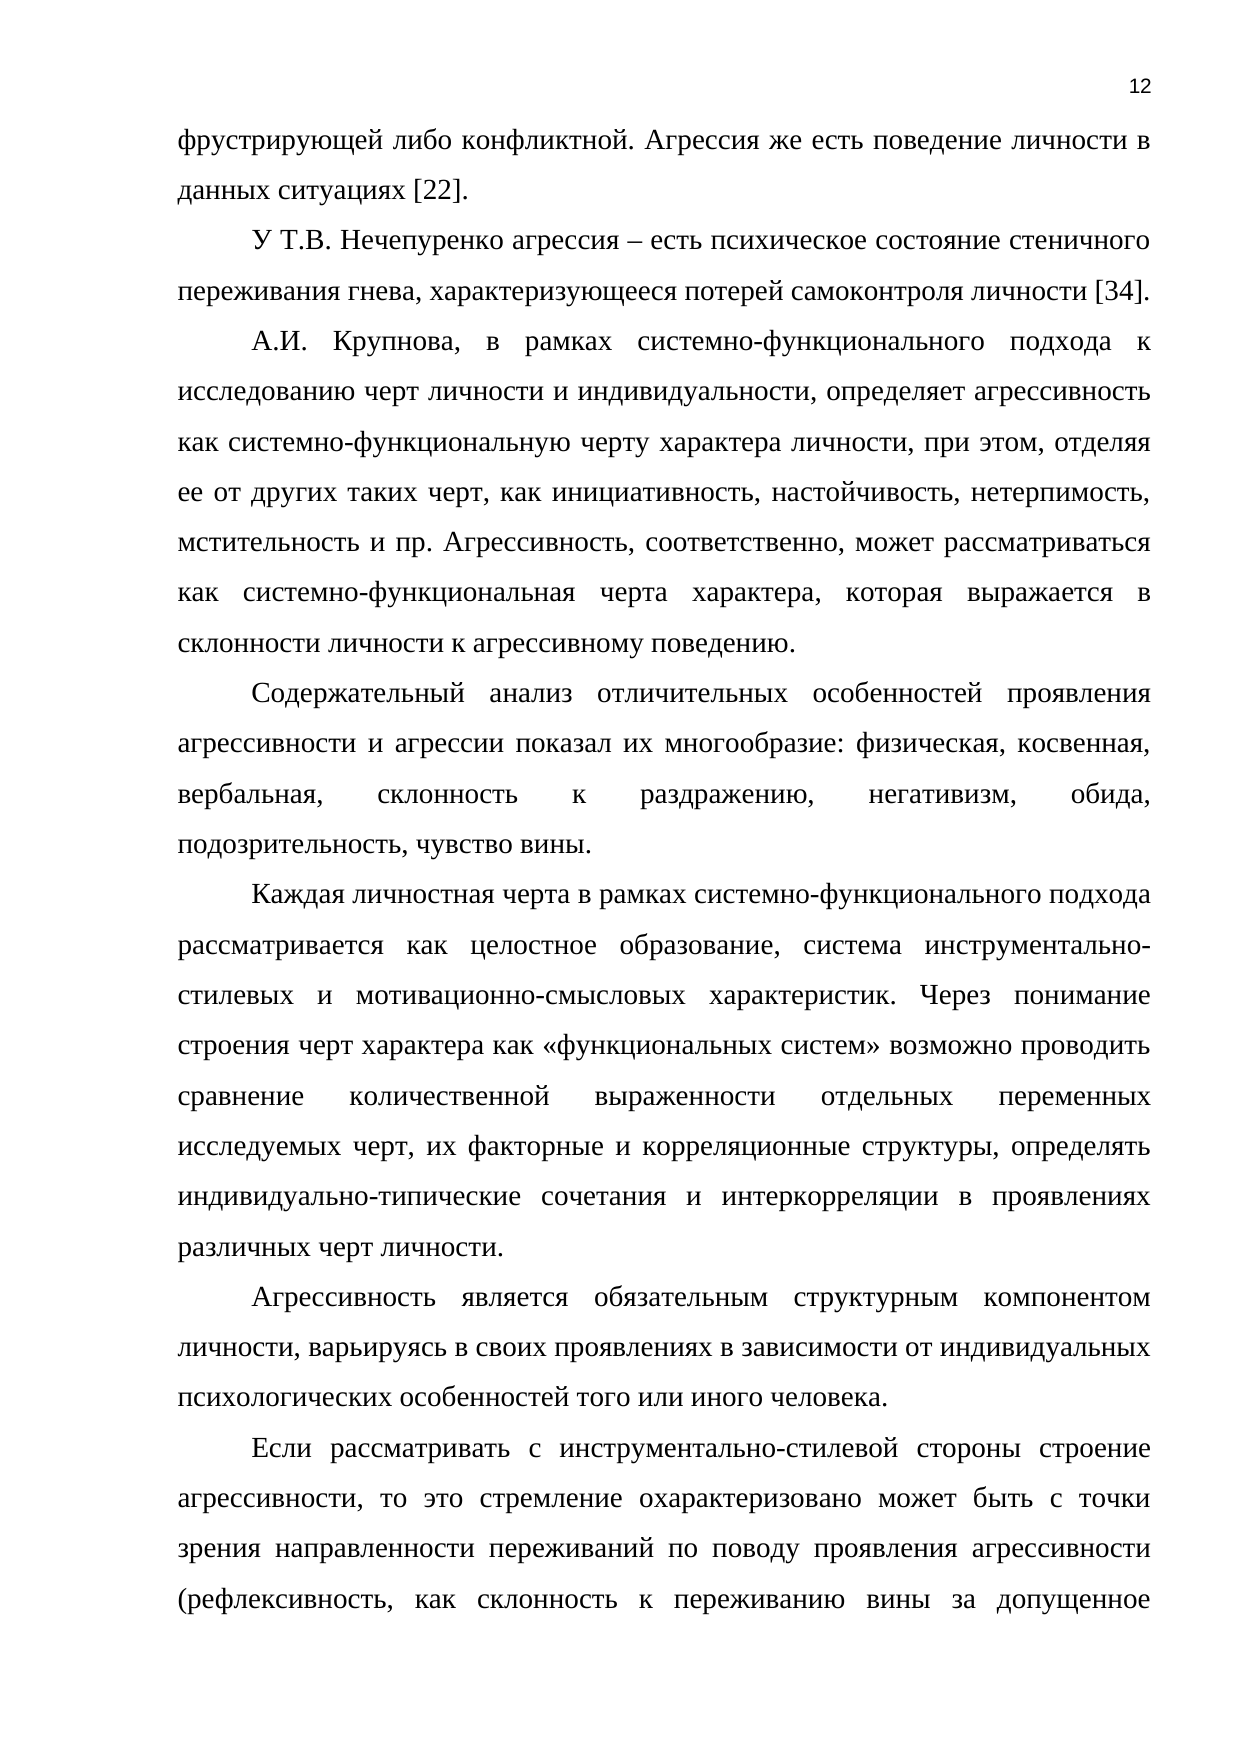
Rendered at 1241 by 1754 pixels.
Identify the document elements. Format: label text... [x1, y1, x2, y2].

text Каждая личностная черта в рамках системно-функционального подхода рассматривается как целостное образование, система инструментально-стилевых и мотивационно-смысловых характеристик. Через понимание строения черт характера как «функциональных систем» возможно проводить сравнение количественной выраженности отдельных переменных исследуемых черт, их факторные и корреляционные структуры, определять индивидуально-типические сочетания и интеркорреляции в проявлениях различных черт личности. [177, 876, 1152, 1262]
text Содержательный анализ отличительных особенностей проявления агрессивности и агрессии показал их многообразие: физическая, косвенная, вербальная, склонность к раздражению, негативизм, обида, подозрительность, чувство вины. [177, 675, 1152, 860]
text У Т.В. Нечепуренко агрессия – есть психическое состояние стеничного переживания гнева, характеризующееся потерей самоконтроля личности [34]. [177, 222, 1152, 306]
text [177, 122, 1152, 206]
text Агрессивность является обязательным структурным компонентом личности, варьируясь в своих проявлениях в зависимости от индивидуальных психологических особенностей того или иного человека. [177, 1279, 1152, 1413]
text А.И. Крупнова, в рамках системно-функционального подхода к исследованию черт личности и индивидуальности, определяет агрессивность как системно-функциональную черту характера личности, при этом, отделяя ее от других таких черт, как инициативность, настойчивость, нетерпимость, мстительность и пр. Агрессивность, соответственно, может рассматриваться как системно-функциональная черта характера, которая выражается в склонности личности к агрессивному поведению. [177, 323, 1152, 658]
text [177, 1430, 1152, 1614]
